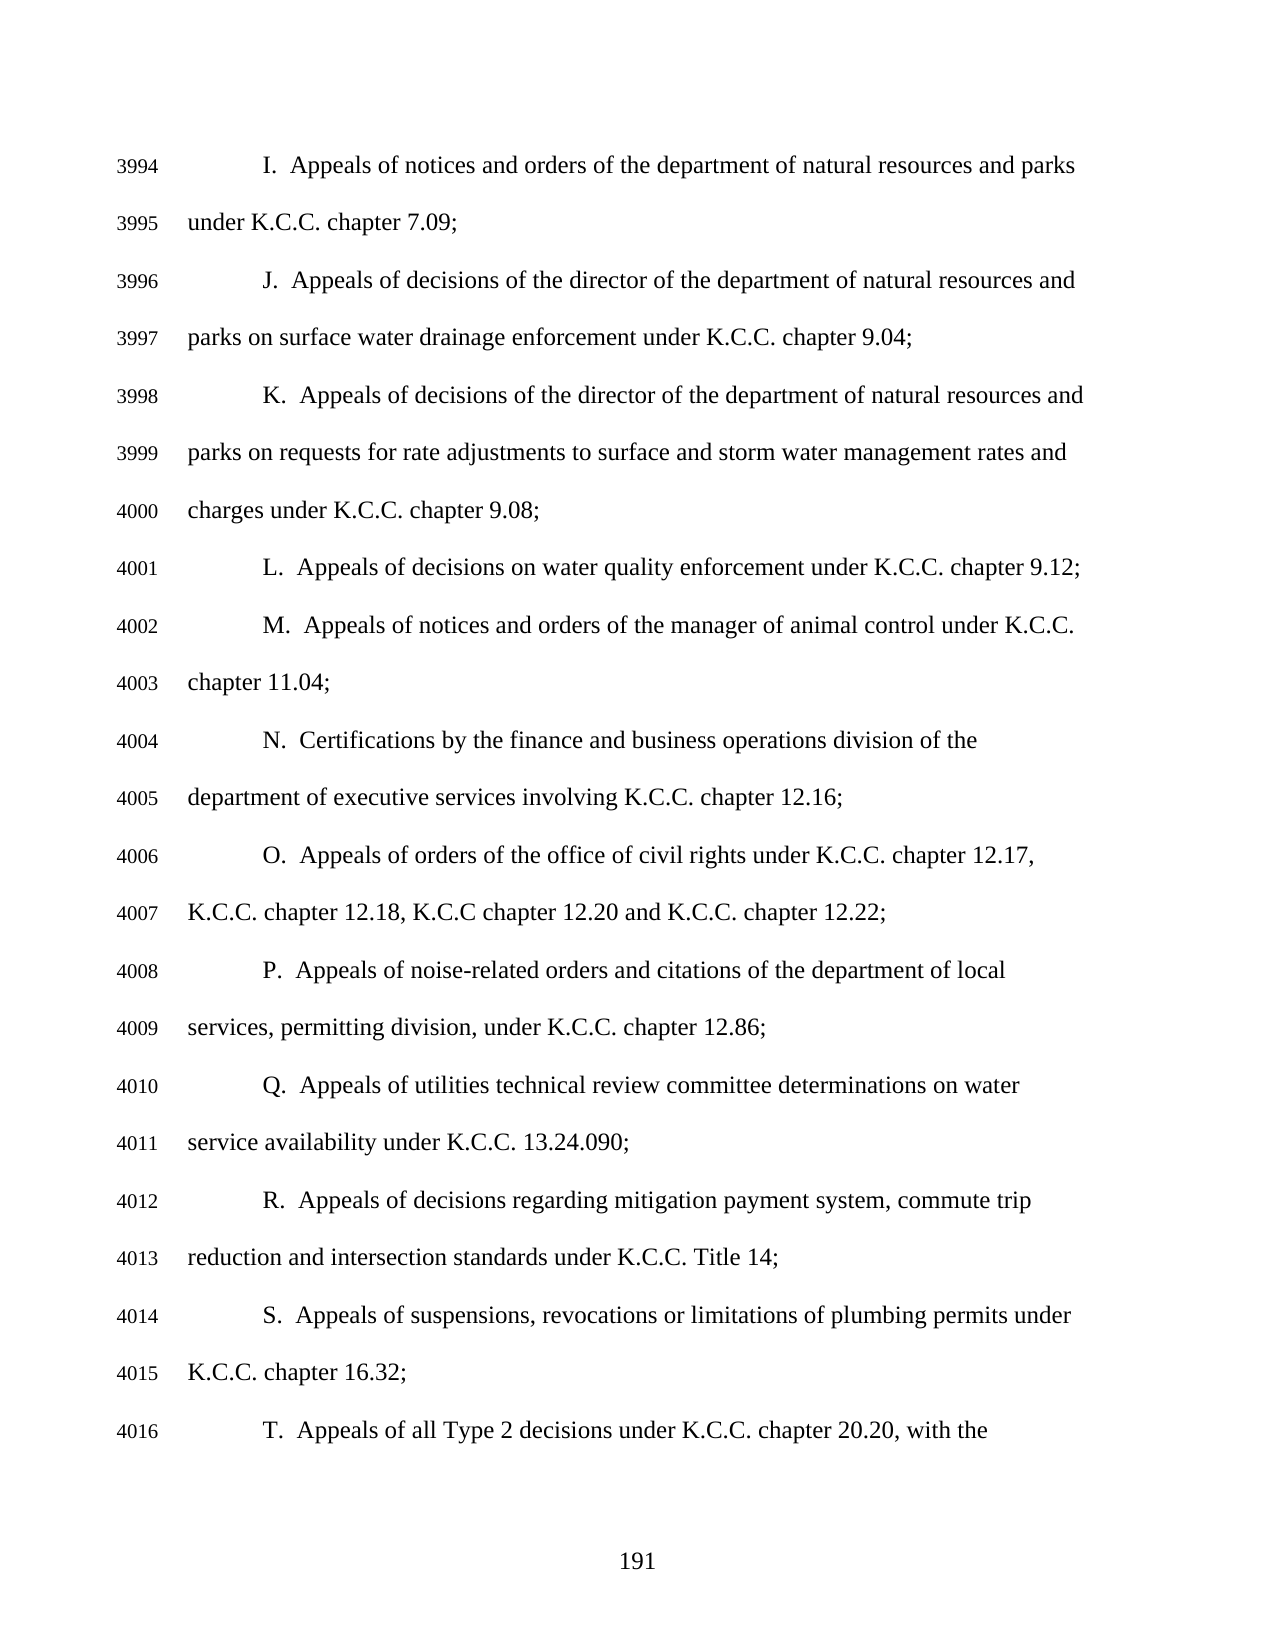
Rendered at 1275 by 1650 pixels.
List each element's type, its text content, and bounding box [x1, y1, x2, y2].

text Q. Appeals of utilities technical review committee determinations on water service availability under K.C.C. 13.24.090; [187, 1070, 1087, 1156]
text L. Appeals of decisions on water quality enforcement under K.C.C. chapter 9.12; [187, 552, 1087, 581]
text S. Appeals of suspensions, revocations or limitations of plumbing permits under K.C.C. chapter 16.32; [187, 1300, 1087, 1386]
text K. Appeals of decisions of the director of the department of natural resources and parks on requests for rate adjustments to surface and storm water management rates and charges under K.C.C. chapter 9.08; [187, 380, 1087, 524]
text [187, 1415, 1087, 1444]
text R. Appeals of decisions regarding mitigation payment system, commute trip reduction and intersection standards under K.C.C. Title 14; [187, 1185, 1087, 1271]
text J. Appeals of decisions of the director of the department of natural resources and parks on surface water drainage enforcement under K.C.C. chapter 9.04; [187, 265, 1087, 351]
text P. Appeals of noise-related orders and citations of the department of local services, permitting division, under K.C.C. chapter 12.86; [187, 955, 1087, 1041]
text O. Appeals of orders of the office of civil rights under K.C.C. chapter 12.17, K.C.C. chapter 12.18, K.C.C chapter 12.20 and K.C.C. chapter 12.22; [187, 840, 1087, 926]
text N. Certifications by the finance and business operations division of the department of executive services involving K.C.C. chapter 12.16; [187, 725, 1087, 811]
text M. Appeals of notices and orders of the manager of animal control under K.C.C. chapter 11.04; [187, 610, 1087, 696]
text I. Appeals of notices and orders of the department of natural resources and parks under K.C.C. chapter 7.09; [187, 150, 1087, 236]
